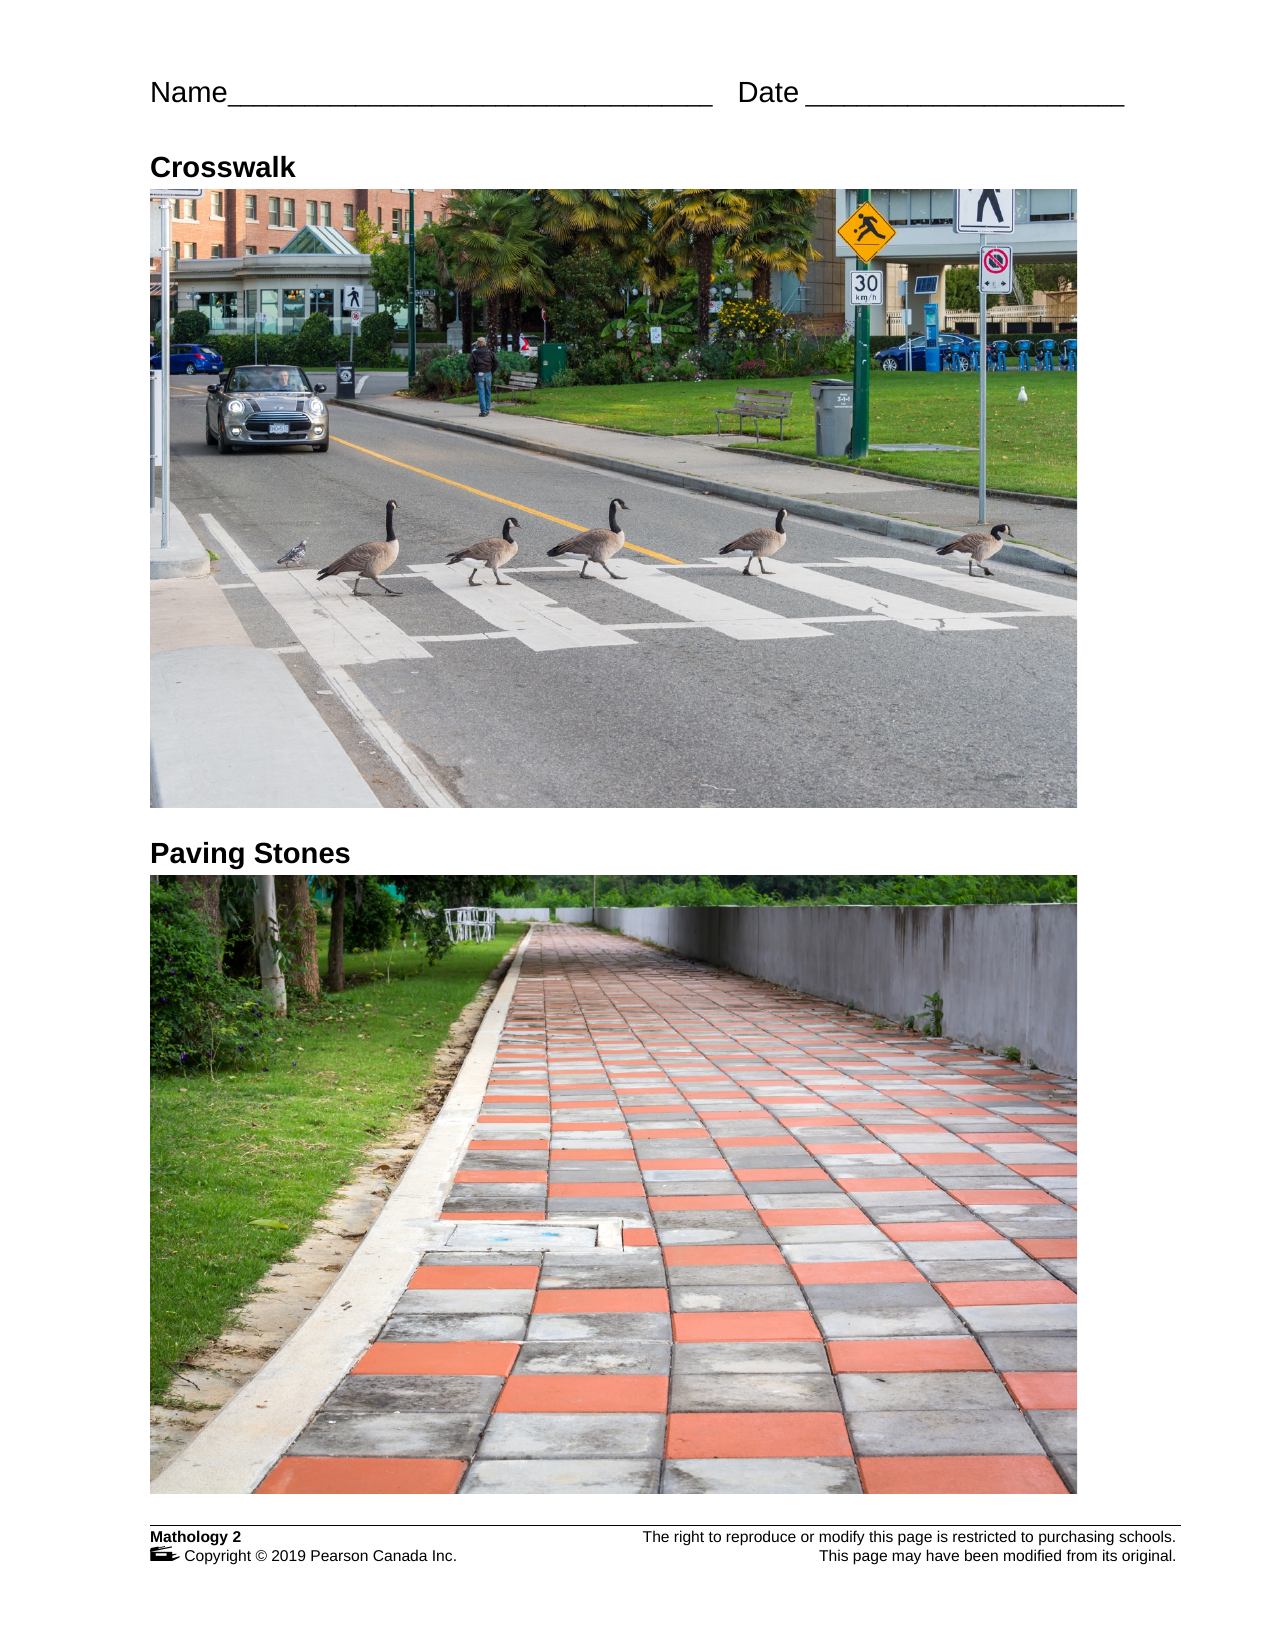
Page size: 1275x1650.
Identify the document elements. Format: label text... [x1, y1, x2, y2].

text Crosswalk [150, 150, 1181, 183]
text Paving Stones [150, 836, 1181, 869]
picture [150, 875, 1078, 1494]
picture [150, 189, 1078, 808]
picture [150, 1546, 180, 1561]
